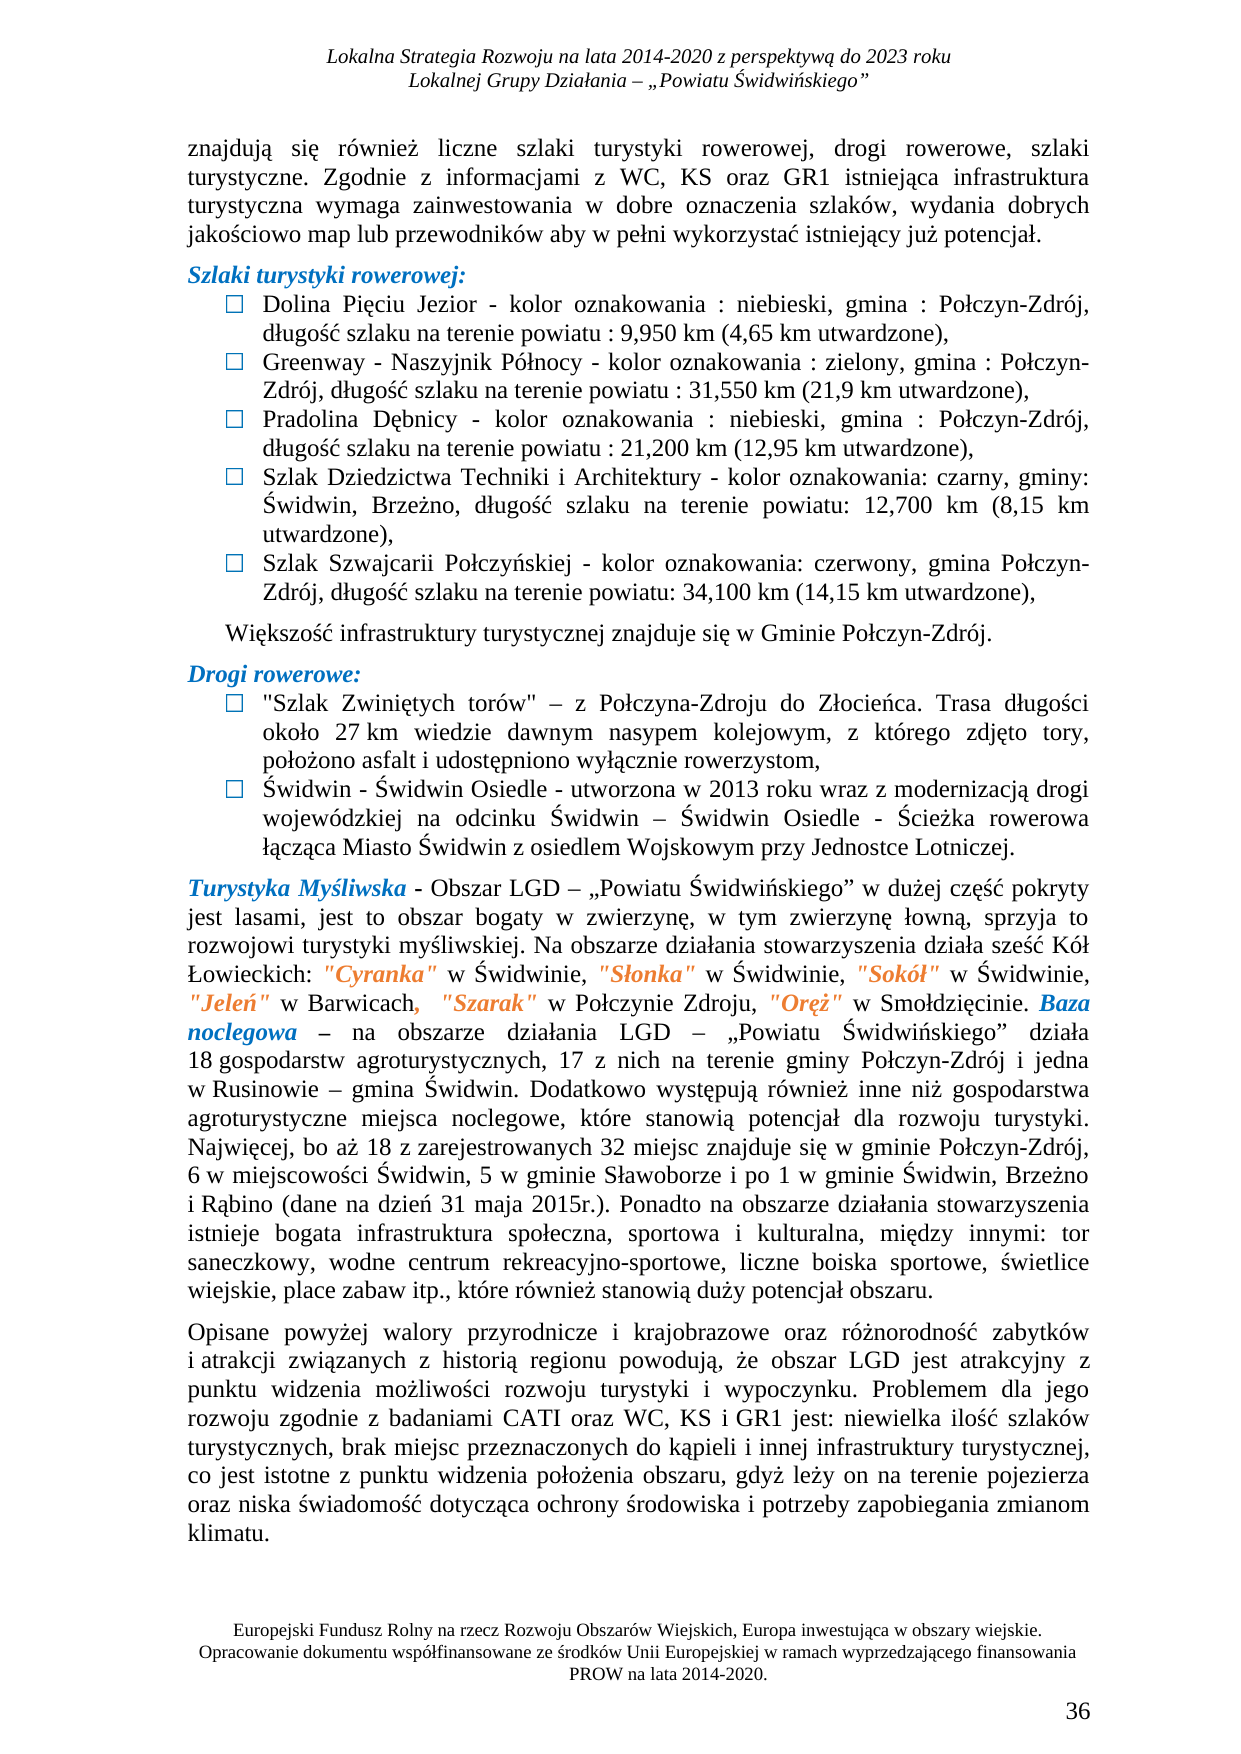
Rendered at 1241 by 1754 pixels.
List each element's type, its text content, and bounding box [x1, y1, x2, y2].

list Świdwin - Świdwin Osiedle - utworzona w 2013 roku wraz z modernizacją drogi wojewódzkiej na odcinku Świdwin – Świdwin Osiedle - Ścieżka rowerowa łącząca Miasto Świdwin z osiedlem Wojskowym przy Jednostce Lotniczej. [225, 774, 1090, 860]
list Szlak Szwajcarii Połczyńskiej - kolor oznakowania: czerwony, gmina Połczyn-Zdrój, długość szlaku na terenie powiatu: 34,100 km (14,15 km utwardzone), [225, 548, 1090, 605]
picture [226, 410, 243, 428]
text Większość infrastruktury turystycznej znajduje się w Gminie Połczyn-Zdrój. [225, 618, 1090, 647]
list Pradolina Dębnicy - kolor oznakowania : niebieski, gmina : Połczyn-Zdrój, długość szlaku na terenie powiatu : 21,200 km (12,95 km utwardzone), [225, 404, 1090, 462]
picture [226, 468, 243, 485]
picture [226, 295, 243, 313]
text Turystyka Myśliwska - Obszar LGD – „Powiatu Świdwińskiego” w dużej część pokryty jest lasami, jest to obszar bogaty w zwierzynę, w tym zwierzynę łowną, sprzyja to rozwojowi turystyki myśliwskiej. Na obszarze działania stowarzyszenia działa sześć Kół Łowieckich: "Cyranka" w Świdwinie, "Słonka" w Świdwinie, "Sokół" w Świdwinie, "Jeleń" w Barwicach, "Szarak" w Połczynie Zdroju, "Oręż" w Smołdzięcinie. Baza noclegowa – na obszarze działania LGD – „Powiatu Świdwińskiego” działa 18 gospodarstw agroturystycznych, 17 z nich na terenie gminy Połczyn-Zdrój i jedna w Rusinowie – gmina Świdwin. Dodatkowo występują również inne niż gospodarstwa agroturystyczne miejsca noclegowe, które stanowią potencjał dla rozwoju turystyki. Najwięcej, bo aż 18 z zarejestrowanych 32 miejsc znajduje się w gminie Połczyn-Zdrój, 6 w miejscowości Świdwin, 5 w gminie Sławoborze i po 1 w gminie Świdwin, Brzeżno i Rąbino (dane na dzień 31 maja 2015r.). Ponadto na obszarze działania stowarzyszenia istnieje bogata infrastruktura społeczna, sportowa i kulturalna, między innymi: tor saneczkowy, wodne centrum rekreacyjno-sportowe, liczne boiska sportowe, świetlice wiejskie, place zabaw itp., które również stanowią duży potencjał obszaru. [187, 873, 1090, 1304]
list Greenway - Naszyjnik Północy - kolor oznakowania : zielony, gmina : Połczyn-Zdrój, długość szlaku na terenie powiatu : 31,550 km (21,9 km utwardzone), [225, 347, 1090, 404]
list "Szlak Zwiniętych torów" – z Połczyna-Zdroju do Złocieńca. Trasa długości około 27 km wiedzie dawnym nasypem kolejowym, z którego zdjęto tory, położono asfalt i udostępniono wyłącznie rowerzystom, [225, 688, 1090, 774]
text Drogi rowerowe: [187, 659, 1090, 688]
picture [226, 353, 243, 370]
picture [226, 554, 243, 572]
text Opisane powyżej walory przyrodnicze i krajobrazowe oraz różnorodność zabytków i atrakcji związanych z historią regionu powodują, że obszar LGD jest atrakcyjny z punktu widzenia możliwości rozwoju turystyki i wypoczynku. Problemem dla jego rozwoju zgodnie z badaniami CATI oraz WC, KS i GR1 jest: niewielka ilość szlaków turystycznych, brak miejsc przeznaczonych do kąpieli i innej infrastruktury turystycznej, co jest istotne z punktu widzenia położenia obszaru, gdyż leży on na terenie pojezierza oraz niska świadomość dotycząca ochrony środowiska i potrzeby zapobiegania zmianom klimatu. [187, 1317, 1090, 1547]
list Szlak Dziedzictwa Techniki i Architektury - kolor oznakowania: czarny, gminy: Świdwin, Brzeżno, długość szlaku na terenie powiatu: 12,700 km (8,15 km utwardzone), [225, 462, 1090, 548]
text Szlaki turystyki rowerowej: [187, 260, 1090, 289]
picture [226, 694, 243, 712]
picture [226, 780, 243, 798]
list Dolina Pięciu Jezior - kolor oznakowania : niebieski, gmina : Połczyn-Zdrój, długość szlaku na terenie powiatu : 9,950 km (4,65 km utwardzone), [225, 289, 1090, 347]
